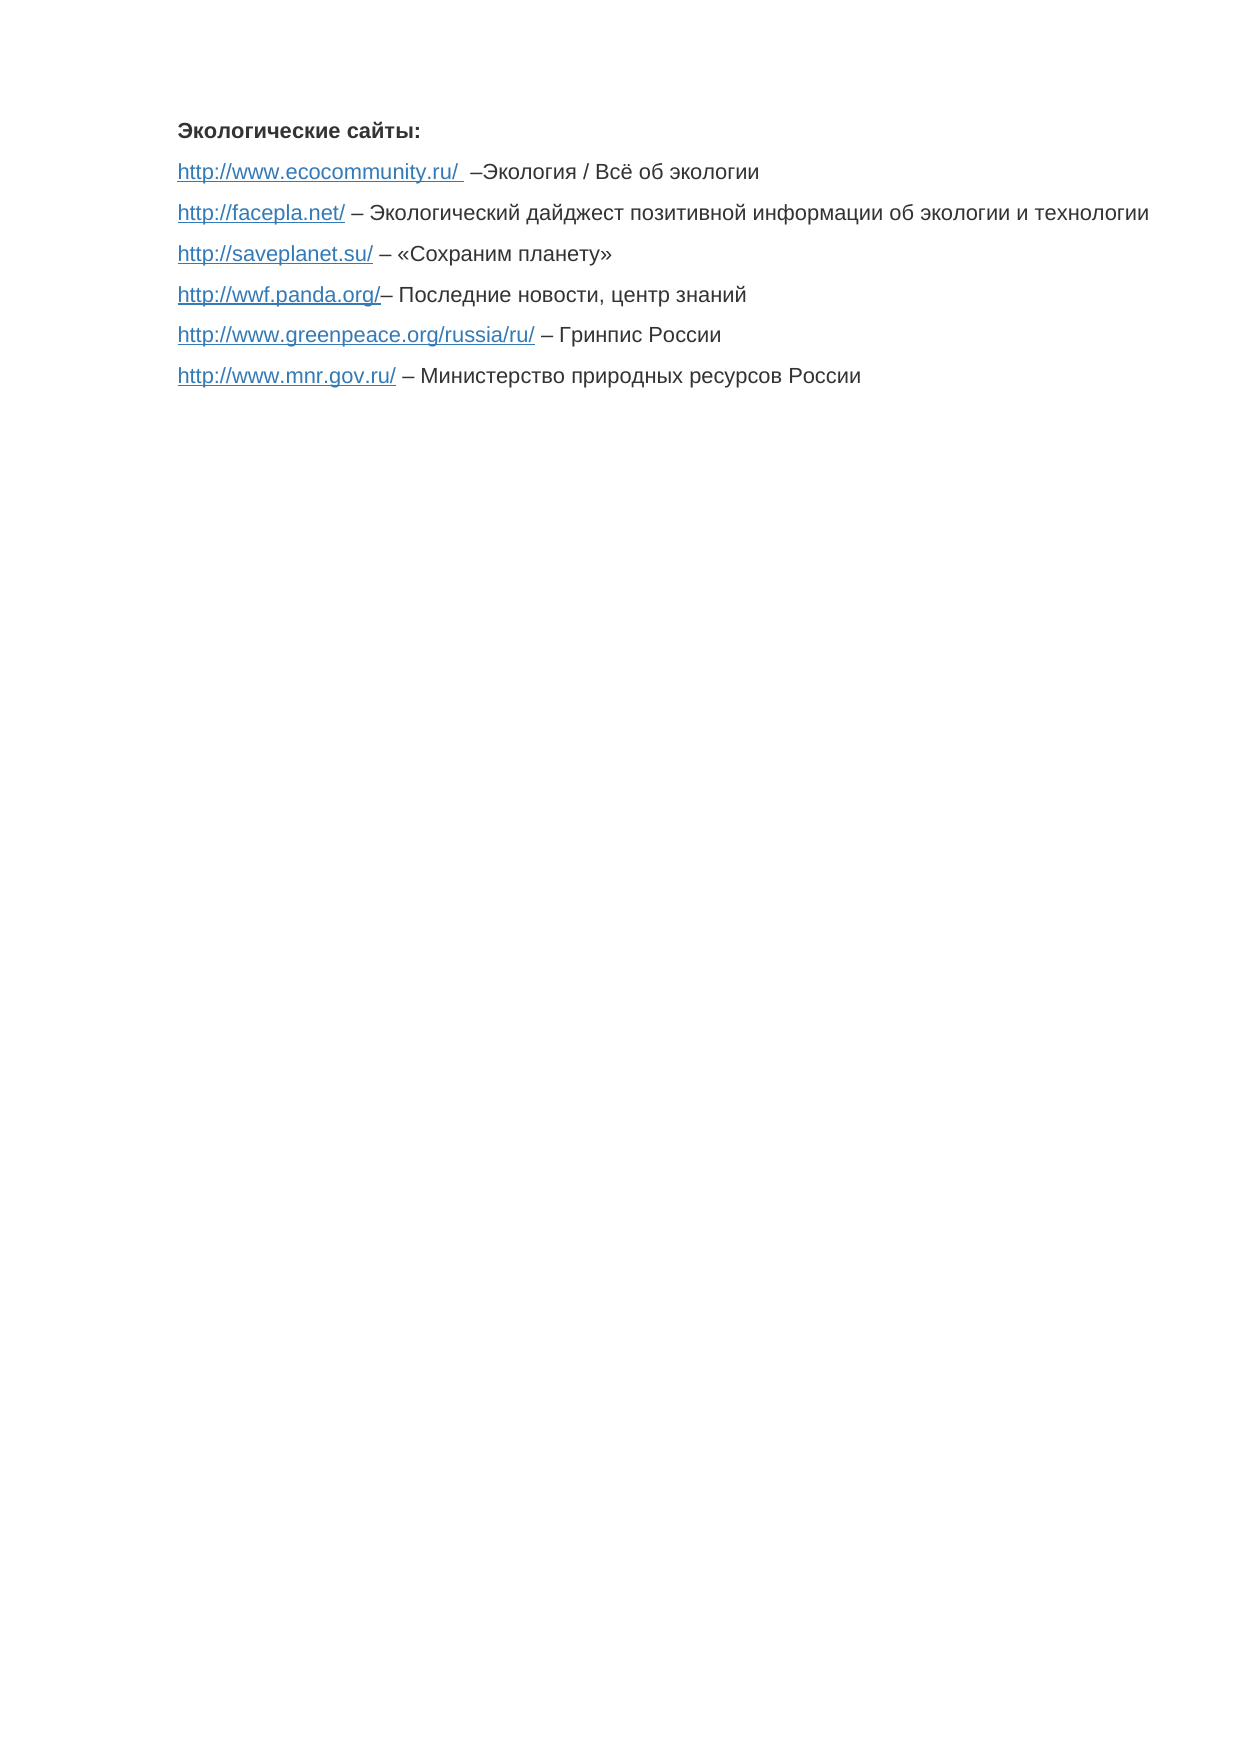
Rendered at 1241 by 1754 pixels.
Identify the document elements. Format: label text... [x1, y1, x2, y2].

text http://saveplanet.su/ – «Сохраним планету» [177, 241, 1152, 266]
text Экологические сайты: [177, 118, 1152, 143]
text http://www.greenpeace.org/russia/ru/ – Гринпис России [177, 322, 1152, 347]
text http://wwf.panda.org/– Последние новости, центр знаний [177, 281, 1152, 307]
text http://facepla.net/ – Экологический дайджест позитивной информации об экологии и технологии [177, 200, 1152, 225]
text http://www.mnr.gov.ru/ – Министерство природных ресурсов России [177, 363, 1152, 388]
text http://www.ecocommunity.ru/ –Экология / Всё об экологии [177, 159, 1152, 184]
